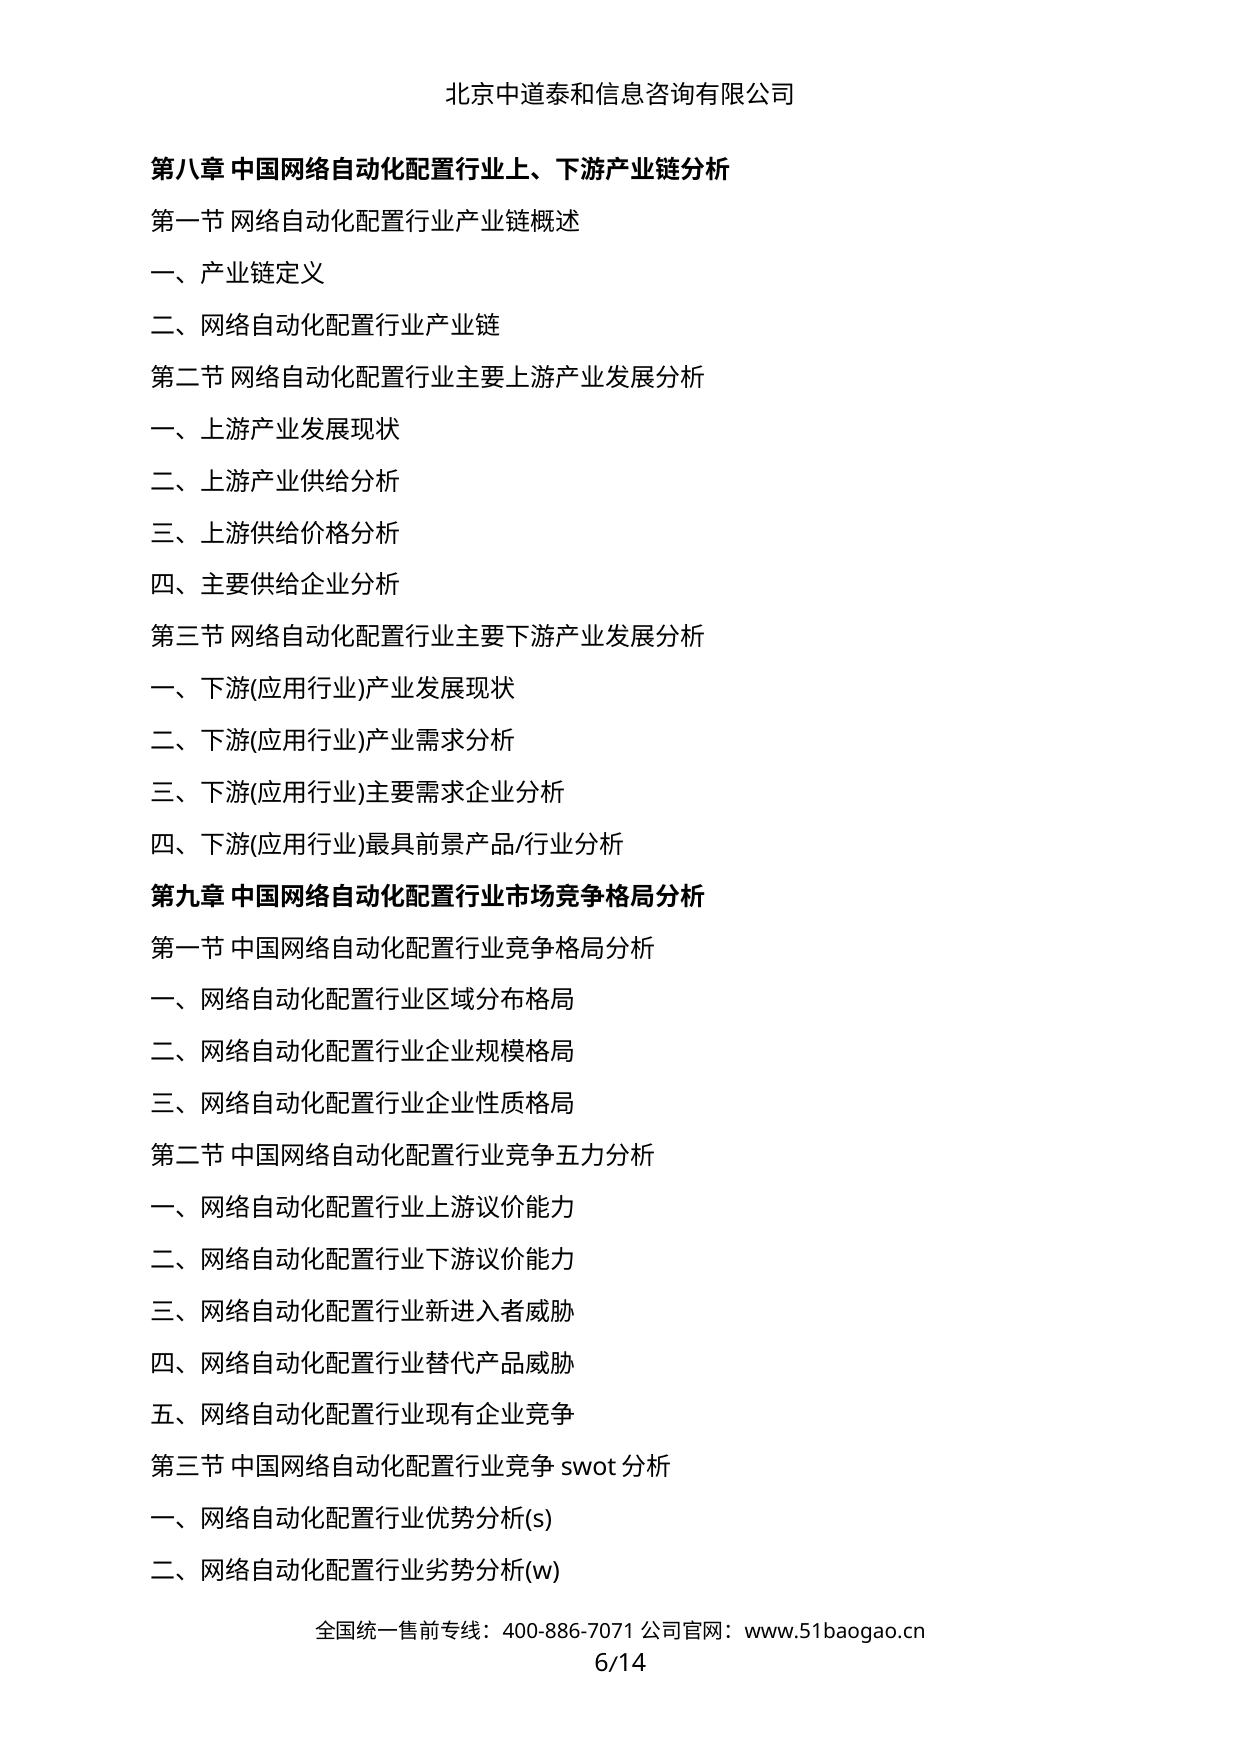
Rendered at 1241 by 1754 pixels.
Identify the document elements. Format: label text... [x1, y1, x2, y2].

text 第九章 中国网络自动化配置行业市场竞争格局分析 [150, 876, 1090, 912]
text 二、网络自动化配置行业企业规模格局 [150, 1032, 1090, 1068]
text 一、产业链定义 [150, 254, 1090, 290]
text 三、上游供给价格分析 [150, 513, 1090, 549]
text 四、主要供给企业分析 [150, 565, 1090, 601]
text 第八章 中国网络自动化配置行业上、下游产业链分析 [150, 150, 1090, 186]
text 二、网络自动化配置行业劣势分析(w) [150, 1551, 1090, 1587]
text 二、下游(应用行业)产业需求分析 [150, 721, 1090, 757]
text 一、网络自动化配置行业优势分析(s) [150, 1499, 1090, 1535]
text 一、下游(应用行业)产业发展现状 [150, 669, 1090, 705]
text 第三节 网络自动化配置行业主要下游产业发展分析 [150, 617, 1090, 653]
text 一、网络自动化配置行业上游议价能力 [150, 1187, 1090, 1224]
text 第一节 网络自动化配置行业产业链概述 [150, 202, 1090, 238]
text 第二节 中国网络自动化配置行业竞争五力分析 [150, 1136, 1090, 1172]
text 二、网络自动化配置行业下游议价能力 [150, 1239, 1090, 1276]
text 二、网络自动化配置行业产业链 [150, 306, 1090, 342]
text 四、网络自动化配置行业替代产品威胁 [150, 1343, 1090, 1379]
text 第二节 网络自动化配置行业主要上游产业发展分析 [150, 357, 1090, 394]
text 三、网络自动化配置行业新进入者威胁 [150, 1291, 1090, 1327]
text 一、上游产业发展现状 [150, 409, 1090, 446]
text 二、上游产业供给分析 [150, 461, 1090, 497]
text 第三节 中国网络自动化配置行业竞争swot分析 [150, 1447, 1090, 1483]
text 第一节 中国网络自动化配置行业竞争格局分析 [150, 928, 1090, 964]
text 四、下游(应用行业)最具前景产品/行业分析 [150, 824, 1090, 861]
text 三、下游(应用行业)主要需求企业分析 [150, 772, 1090, 809]
text 一、网络自动化配置行业区域分布格局 [150, 980, 1090, 1016]
text 五、网络自动化配置行业现有企业竞争 [150, 1395, 1090, 1431]
text 三、网络自动化配置行业企业性质格局 [150, 1084, 1090, 1120]
